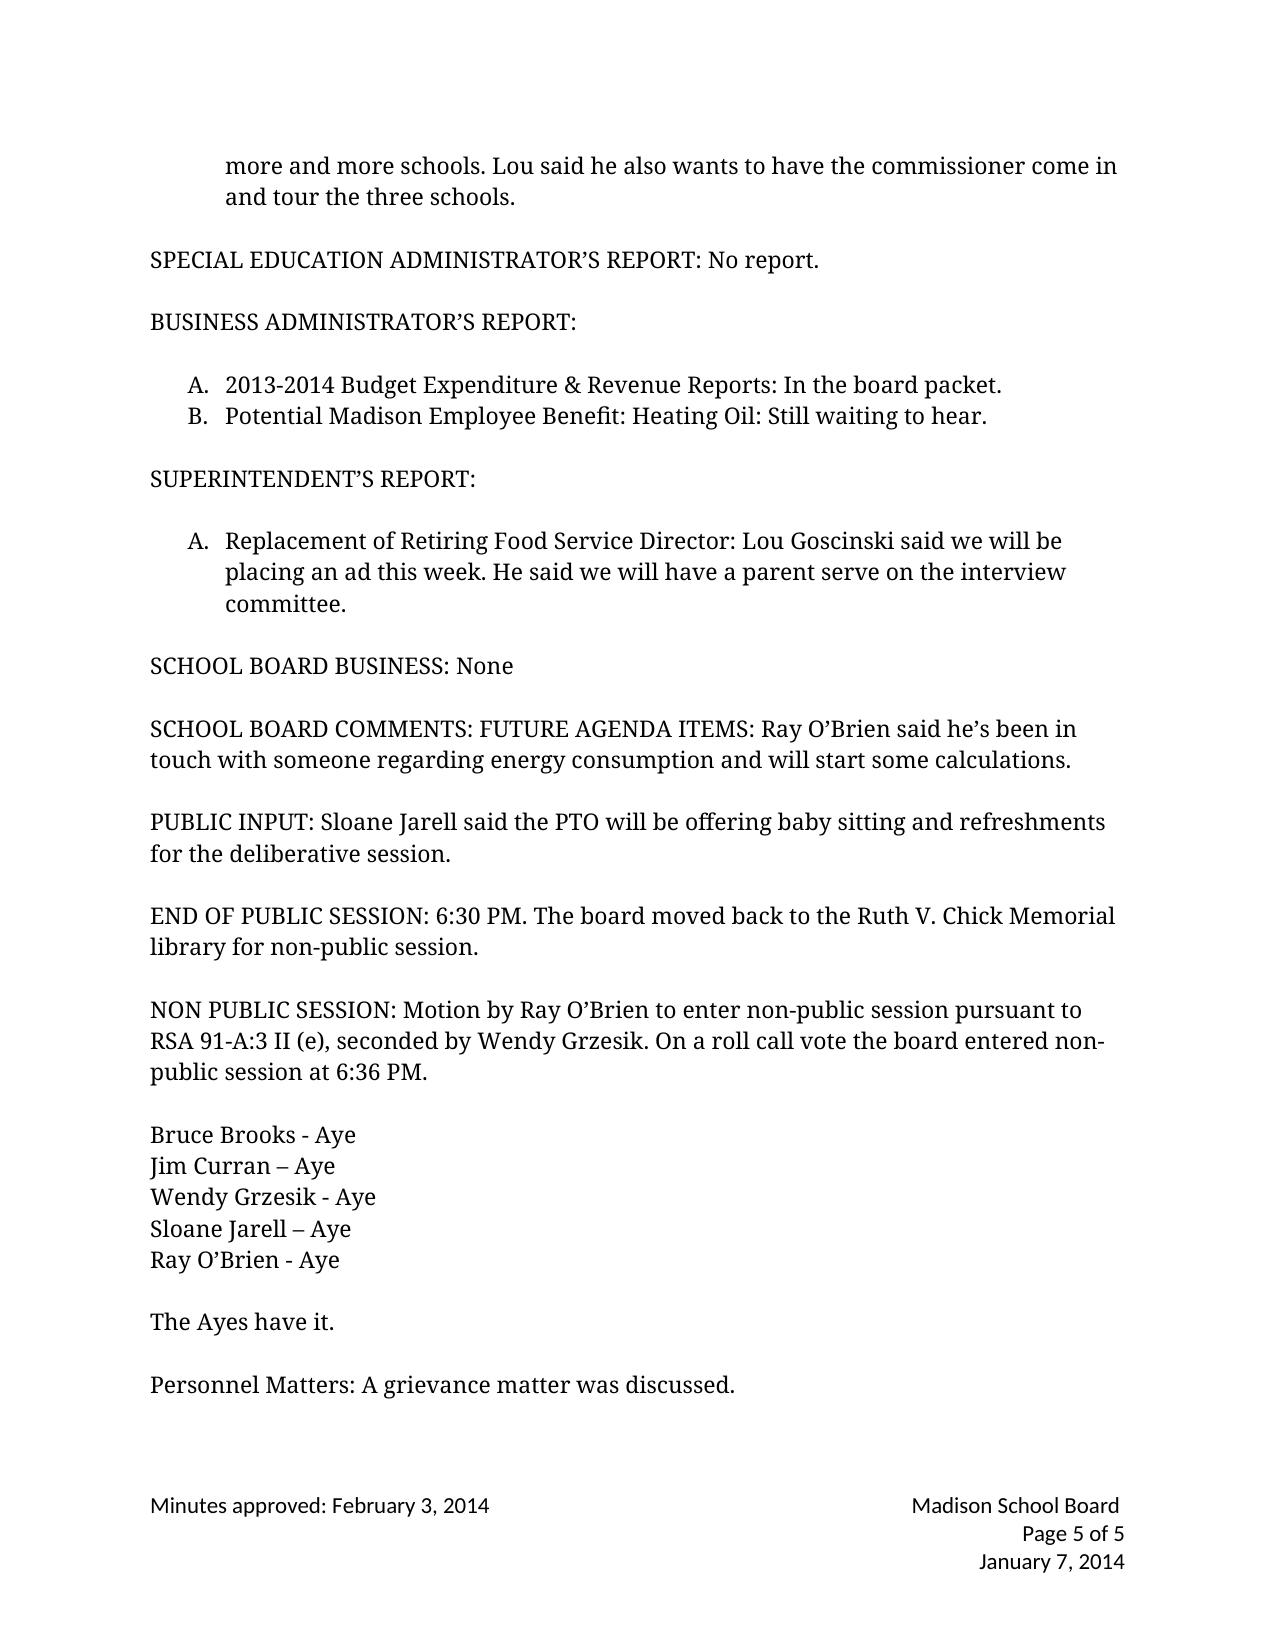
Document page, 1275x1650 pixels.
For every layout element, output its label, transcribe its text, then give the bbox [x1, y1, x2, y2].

list Replacement of Retiring Food Service Director: Lou Goscinski said we will be placing an ad this week. He said we will have a parent serve on the interview committee. [187, 525, 1125, 619]
text Ray O’Brien - Aye [150, 1244, 1125, 1275]
text SCHOOL BOARD BUSINESS: None [150, 650, 1125, 681]
text The Ayes have it. [150, 1306, 1125, 1337]
text SUPERINTENDENT’S REPORT: [150, 462, 1125, 494]
text END OF PUBLIC SESSION: 6:30 PM. The board moved back to the Ruth V. Chick Memorial library for non-public session. [150, 900, 1125, 962]
text NON PUBLIC SESSION: Motion by Ray O’Brien to enter non-public session pursuant to RSA 91-A:3 II (e), seconded by Wendy Grzesik. On a roll call vote the board entered non-public session at 6:36 PM. [150, 994, 1125, 1087]
text Wendy Grzesik - Aye [150, 1181, 1125, 1212]
text SPECIAL EDUCATION ADMINISTRATOR’S REPORT: No report. [150, 244, 1125, 275]
text Sloane Jarell – Aye [150, 1212, 1125, 1244]
text BUSINESS ADMINISTRATOR’S REPORT: [150, 306, 1125, 337]
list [187, 150, 1125, 212]
text SCHOOL BOARD COMMENTS: FUTURE AGENDA ITEMS: Ray O’Brien said he’s been in touch with someone regarding energy consumption and will start some calculations. [150, 712, 1125, 775]
text Personnel Matters: A grievance matter was discussed. [150, 1369, 1125, 1400]
list 2013-2014 Budget Expenditure & Revenue Reports: In the board packet. [187, 369, 1125, 400]
text Jim Curran – Aye [150, 1150, 1125, 1181]
list Potential Madison Employee Benefit: Heating Oil: Still waiting to hear. [187, 400, 1125, 431]
text Bruce Brooks - Aye [150, 1119, 1125, 1150]
text PUBLIC INPUT: Sloane Jarell said the PTO will be offering baby sitting and refreshments for the deliberative session. [150, 806, 1125, 869]
